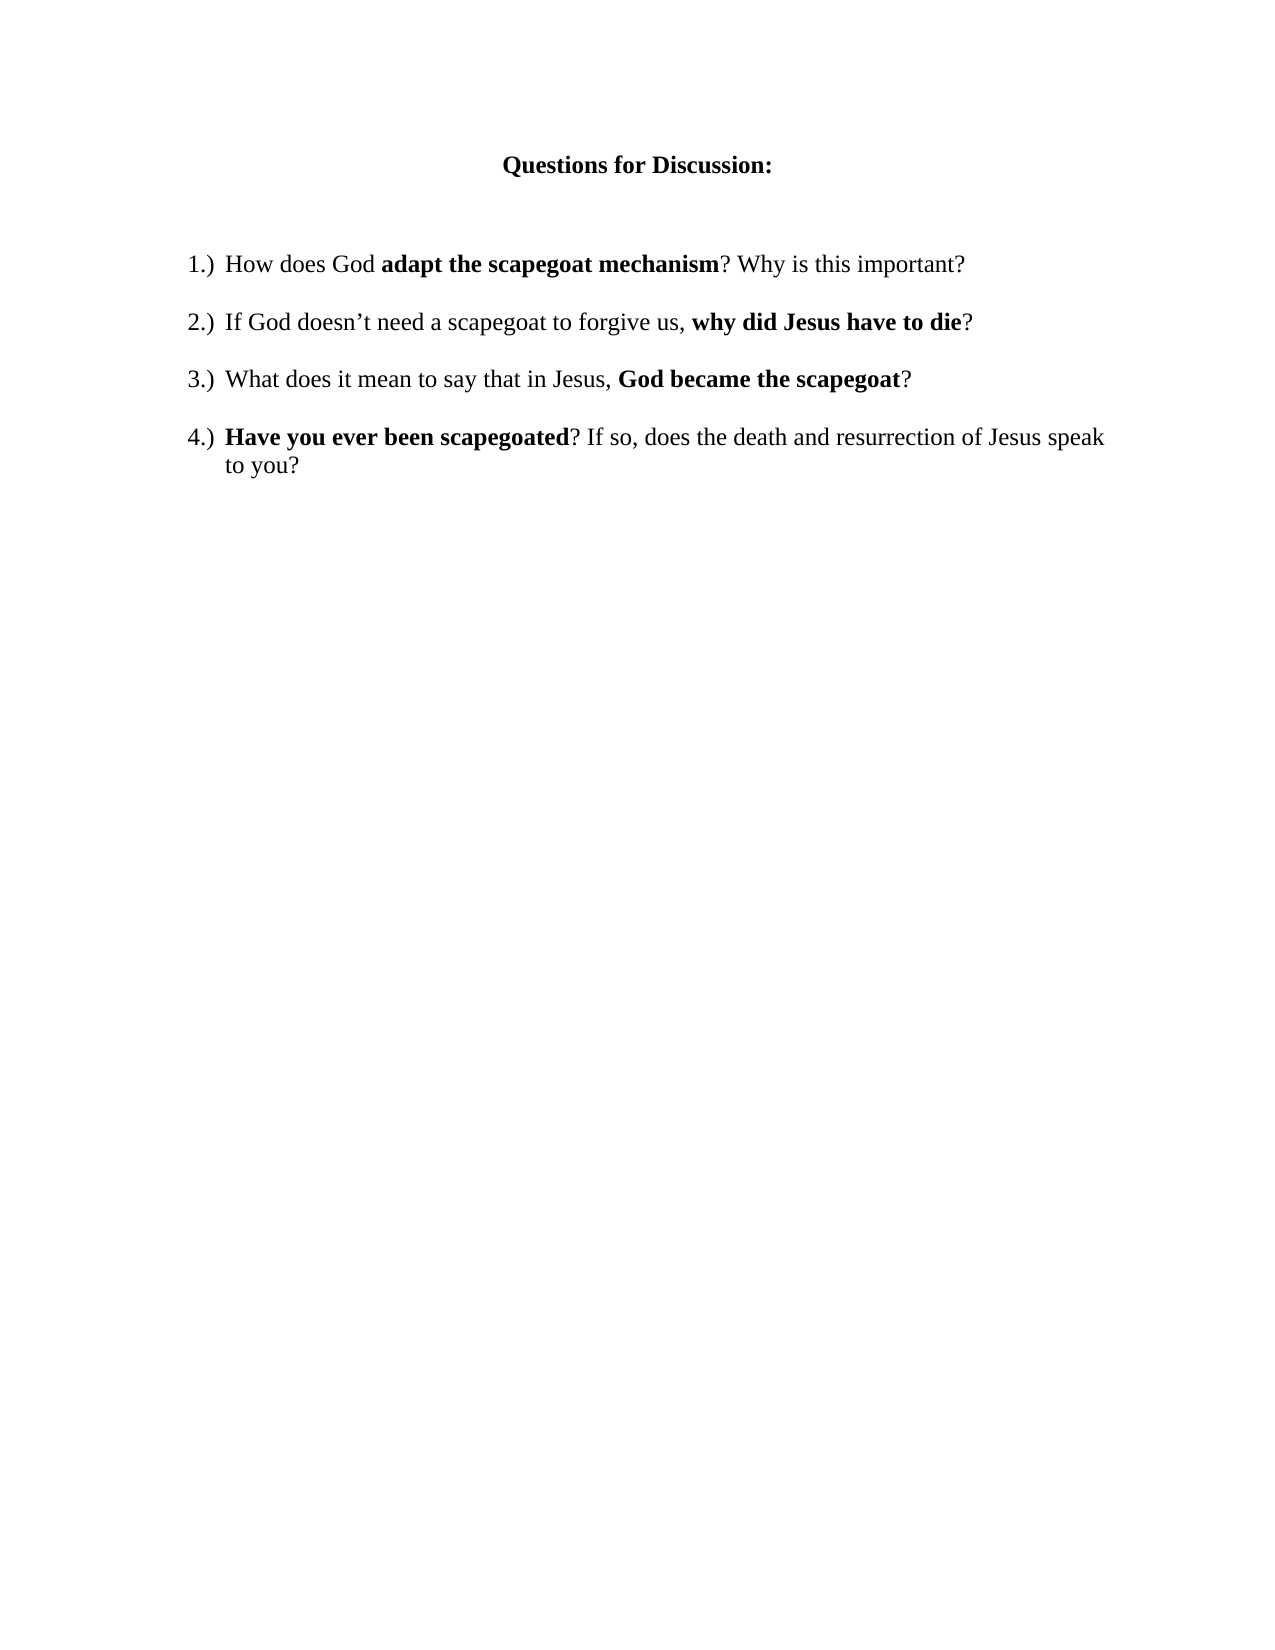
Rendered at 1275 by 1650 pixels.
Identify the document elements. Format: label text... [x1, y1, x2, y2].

list How does God adapt the scapegoat mechanism? Why is this important? [187, 249, 1125, 278]
list What does it mean to say that in Jesus, God became the scapegoat? [187, 364, 1125, 422]
list Have you ever been scapegoated? If so, does the death and resurrection of Jesus speak to you? [187, 422, 1125, 479]
list If God doesn’t need a scapegoat to forgive us, why did Jesus have to die? [187, 307, 1125, 364]
text Questions for Discussion: [150, 150, 1125, 179]
